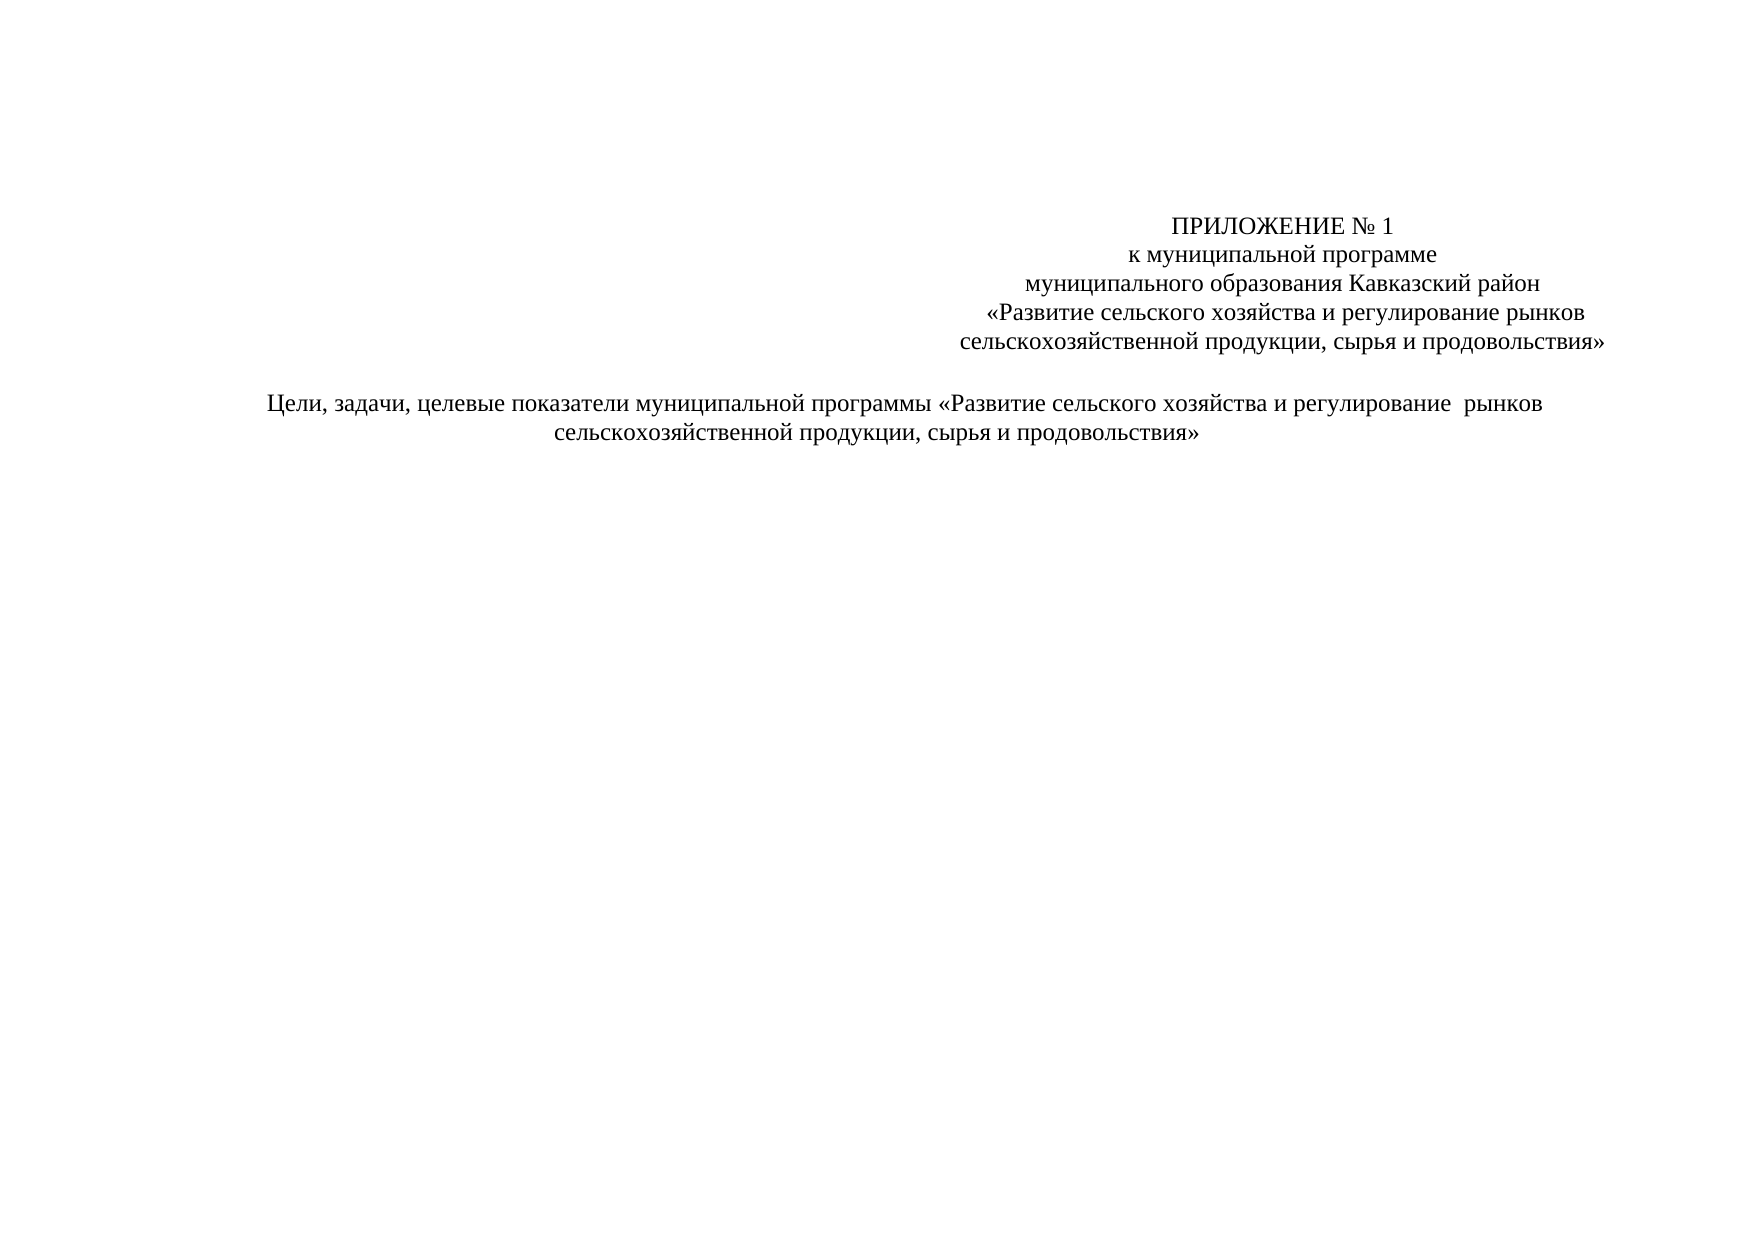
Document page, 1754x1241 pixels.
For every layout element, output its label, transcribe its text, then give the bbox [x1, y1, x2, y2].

text к муниципальной программе [929, 239, 1636, 268]
text «Развитие сельского хозяйства и регулирование рынков сельскохозяйственной продукции, сырья и продовольствия» [929, 297, 1636, 354]
text ПРИЛОЖЕНИЕ № 1 [929, 211, 1636, 239]
text муниципального образования Кавказский район [929, 268, 1636, 297]
text Цели, задачи, целевые показатели муниципальной программы «Развитие сельского хозяйства и регулирование рынков сельскохозяйственной продукции, сырья и продовольствия» [118, 388, 1636, 446]
